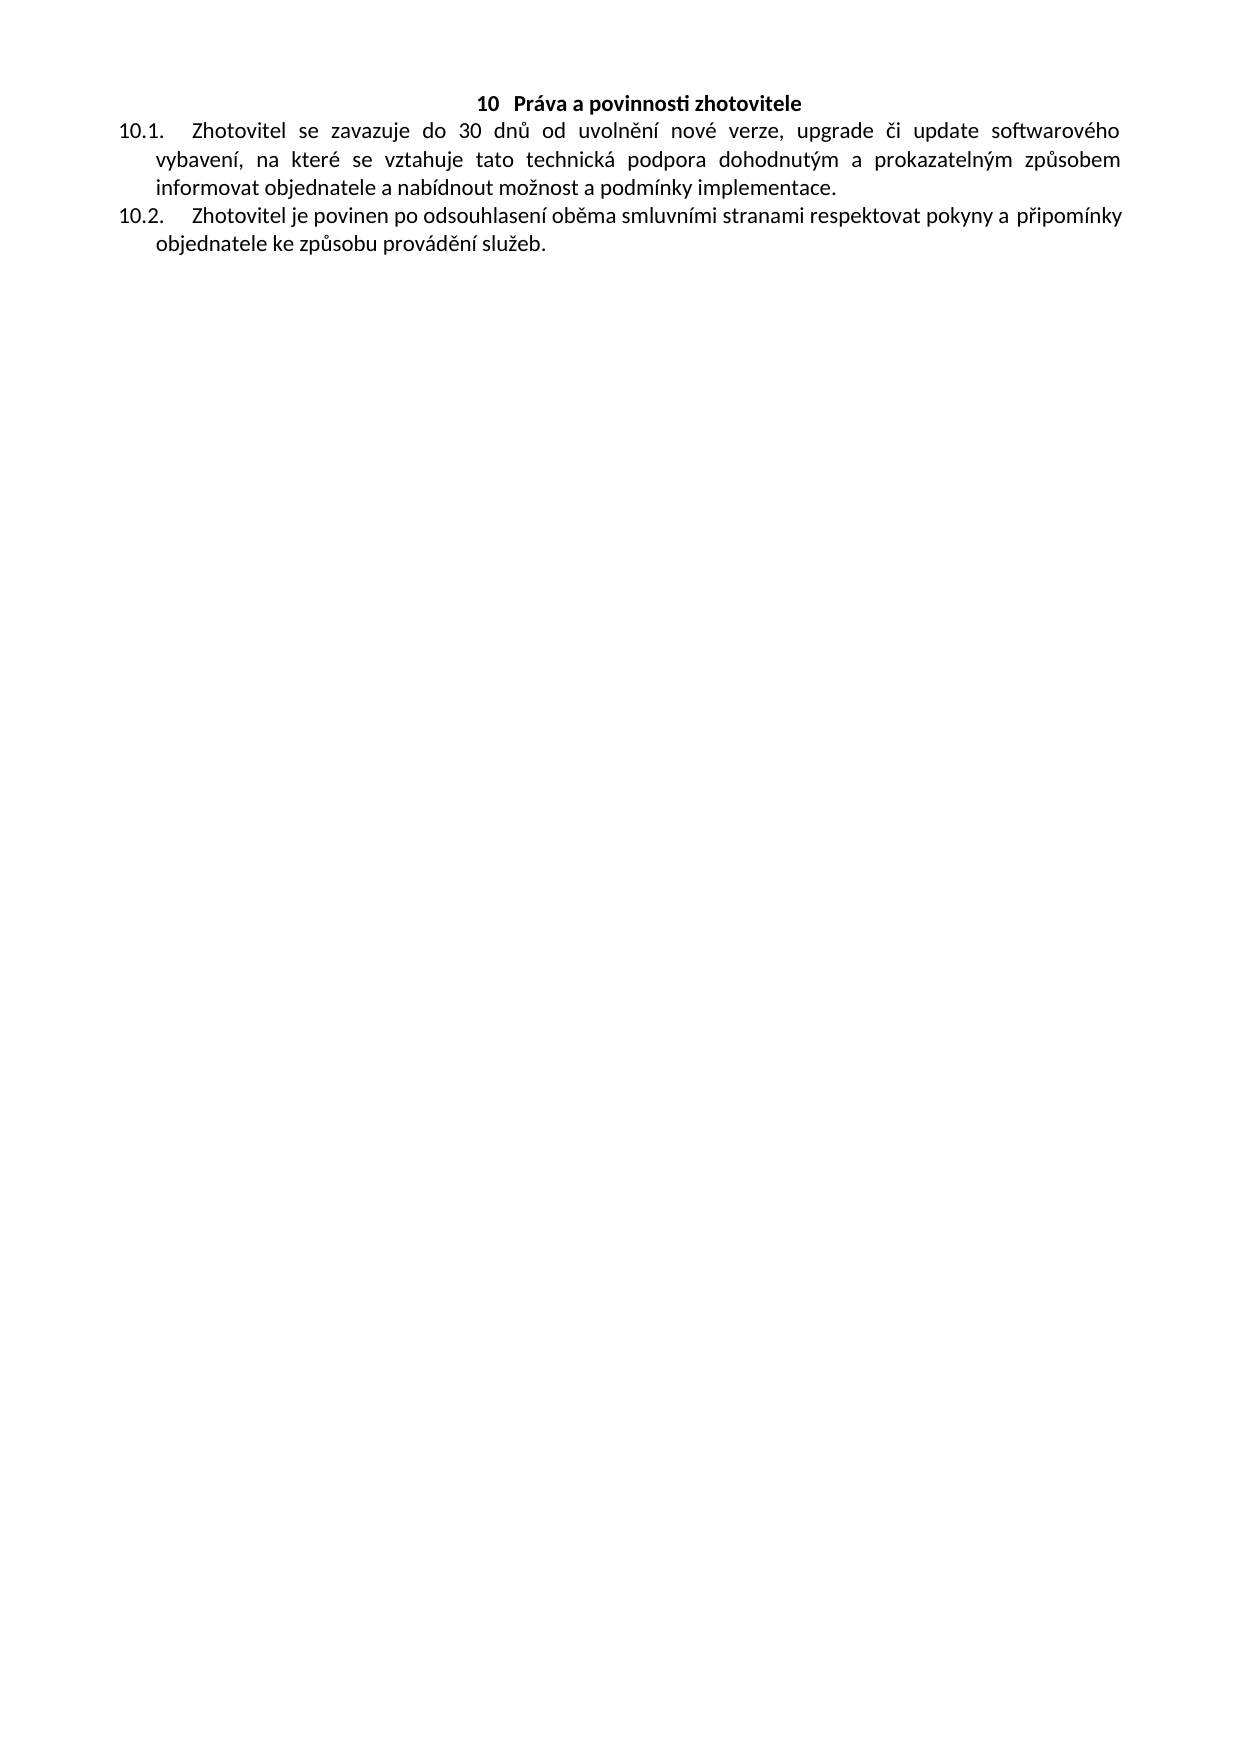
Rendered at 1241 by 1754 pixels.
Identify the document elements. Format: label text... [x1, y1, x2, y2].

subtitle Práva a povinnosti zhotovitele [156, 89, 1122, 117]
list Zhotovitel se zavazuje do 30 dnů od uvolnění nové verze, upgrade či update softwarového vybavení, na které se vztahuje tato technická podpora dohodnutým a prokazatelným způsobem informovat objednatele a nabídnout možnost a podmínky implementace. [118, 117, 1122, 201]
list Zhotovitel je povinen po odsouhlasení oběma smluvními stranami respektovat pokyny a připomínky objednatele ke způsobu provádění služeb. [118, 201, 1122, 257]
